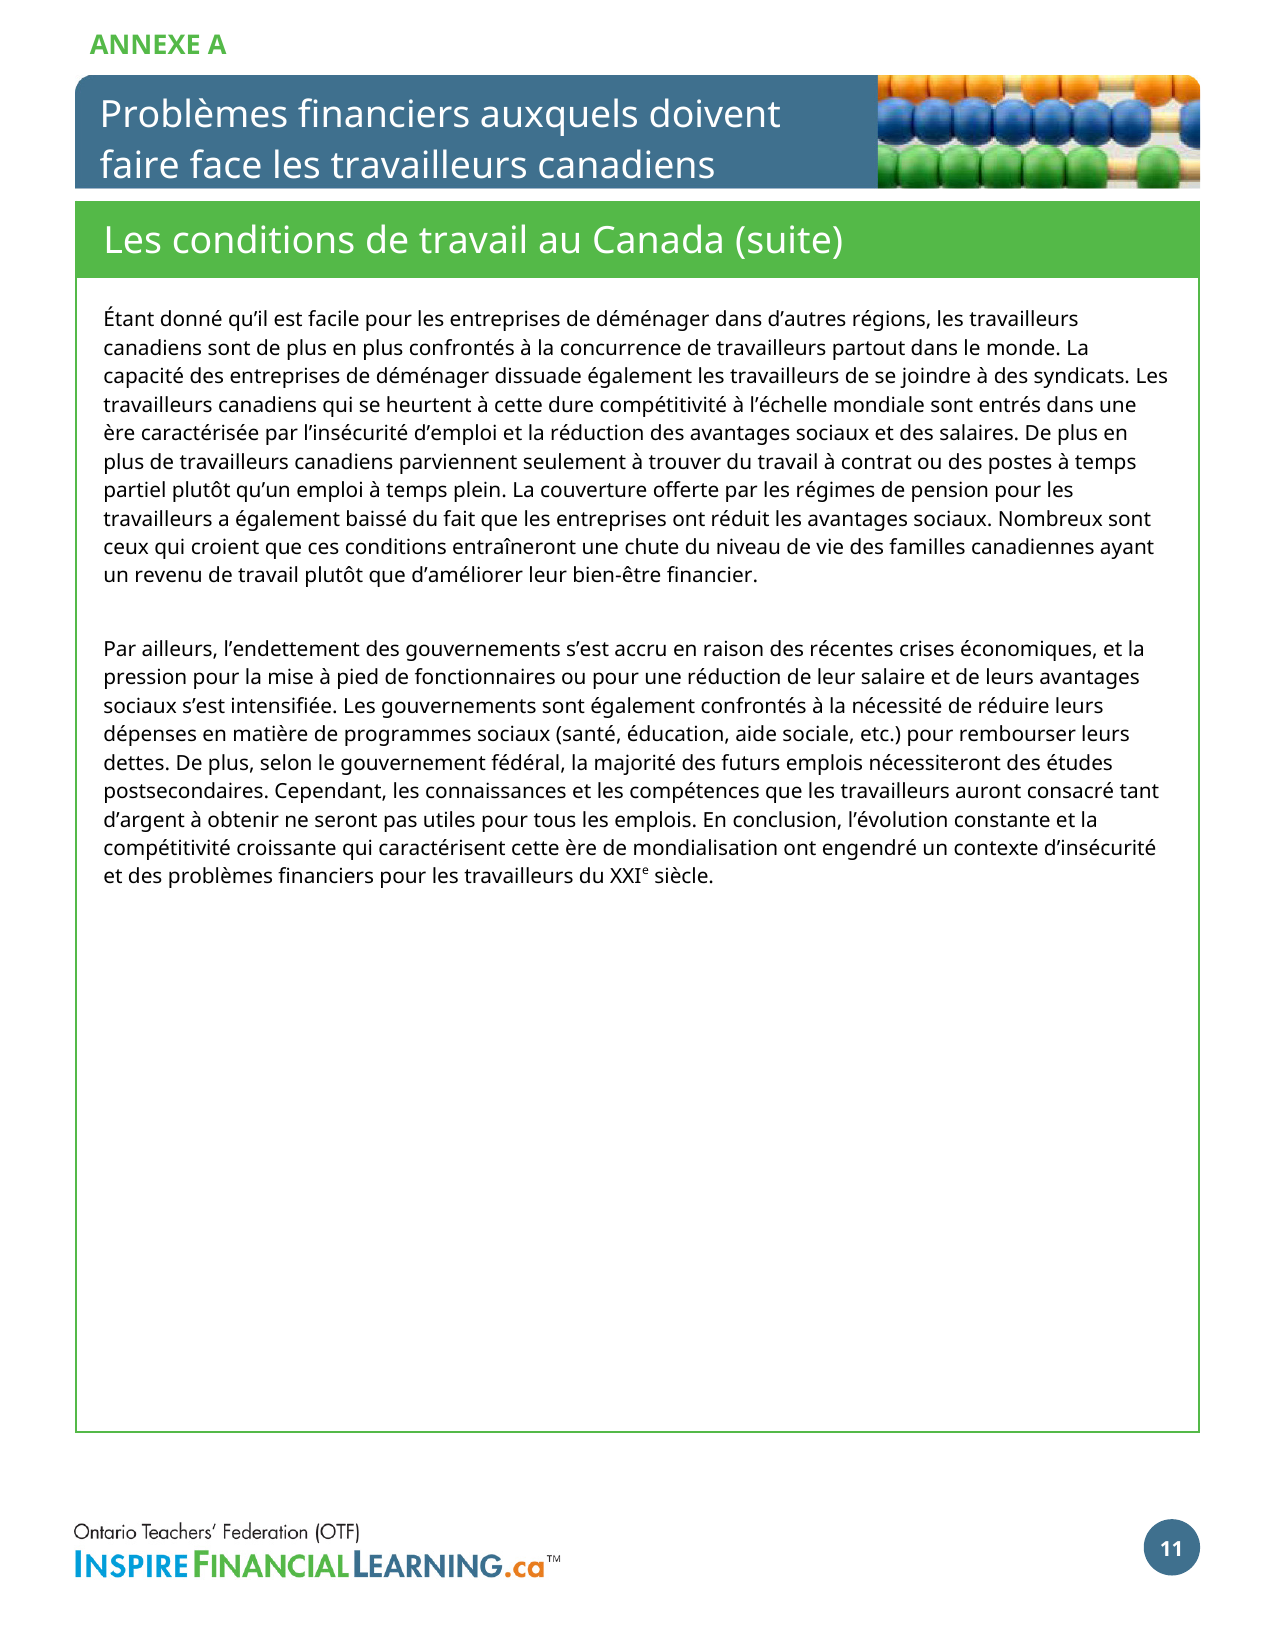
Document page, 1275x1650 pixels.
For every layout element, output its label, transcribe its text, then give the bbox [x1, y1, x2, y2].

picture [73, 1521, 561, 1586]
picture [75, 75, 1200, 189]
table_header Les conditions de travail au Canada (suite) [77, 203, 1198, 276]
table_cell Étant donné qu’il est facile pour les entreprises de déménager dans d’autres régions, les travailleurs canadiens sont de plus en plus confrontés à la concurrence de travailleurs partout dans le monde. La capacité des entreprises de déménager dissuade également les travailleurs de se joindre à des syndicats. Les travailleurs canadiens qui se heurtent à cette dure compétitivité à l’échelle mondiale sont entrés dans une ère caractérisée par l’insécurité d’emploi et la réduction des avantages sociaux et des salaires. De plus en plus de travailleurs canadiens parviennent seulement à trouver du travail à contrat ou des postes à temps partiel plutôt qu’un emploi à temps plein. La couverture offerte par les régimes de pension pour les travailleurs a également baissé du fait que les entreprises ont réduit les avantages sociaux. Nombreux sont ceux qui croient que ces conditions entraîneront une chute du niveau de vie des familles canadiennes ayant un revenu de travail plutôt que d’améliorer leur bien-être financier. Par ailleurs, l’endettement des gouvernements s’est accru en raison des récentes crises économiques, et la pression pour la mise à pied de fonctionnaires ou pour une réduction de leur salaire et de leurs avantages sociaux s’est intensifiée. Les gouvernements sont également confrontés à la nécessité de réduire leurs dépenses en matière de programmes sociaux (santé, éducation, aide sociale, etc.) pour rembourser leurs dettes. De plus, selon le gouvernement fédéral, la majorité des futurs emplois nécessiteront des études postsecondaires. Cependant, les connaissances et les compétences que les travailleurs auront consacré tant d’argent à obtenir ne seront pas utiles pour tous les emplois. En conclusion, l’évolution constante et la compétitivité croissante qui caractérisent cette ère de mondialisation ont engendré un contexte d’insécurité et des problèmes financiers pour les travailleurs du XXIe siècle. [77, 278, 1198, 1431]
